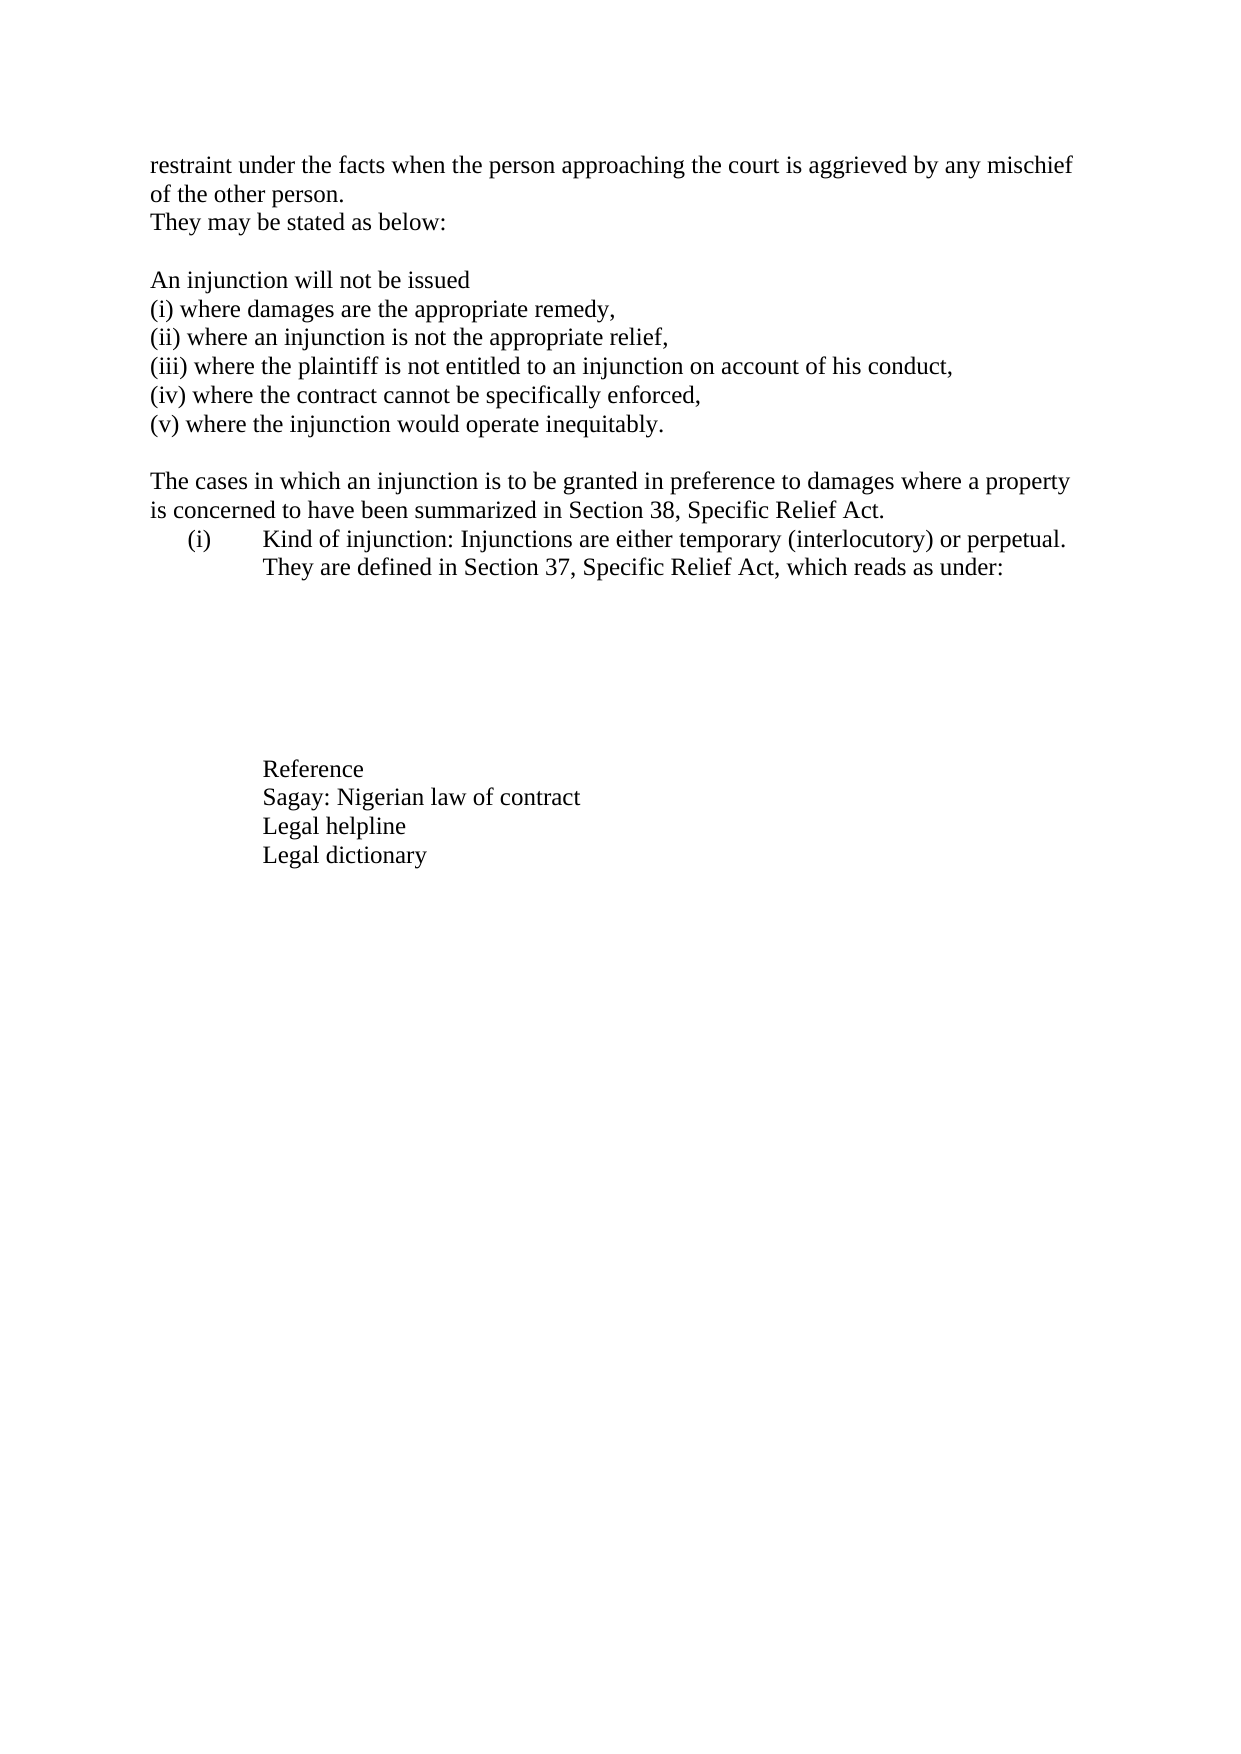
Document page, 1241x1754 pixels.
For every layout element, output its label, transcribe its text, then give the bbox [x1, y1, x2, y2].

list Sagay: Nigerian law of contract [262, 782, 1090, 811]
list Kind of injunction: Injunctions are either temporary (interlocutory) or perpetual. They are defined in Section 37, Specific Relief Act, which reads as under: [187, 524, 1090, 581]
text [150, 150, 1090, 207]
text They may be stated as below: [150, 207, 1090, 236]
list Legal dictionary [262, 840, 1090, 869]
text The cases in which an injunction is to be granted in preference to damages where a property is concerned to have been summarized in Section 38, Specific Relief Act. [150, 466, 1090, 524]
list Legal helpline [262, 811, 1090, 840]
text (ii) where an injunction is not the appropriate relief, [150, 322, 1090, 351]
text (i) where damages are the appropriate remedy, [150, 294, 1090, 322]
text (v) where the injunction would operate inequitably. [150, 409, 1090, 437]
list Reference [262, 754, 1090, 782]
text An injunction will not be issued [150, 265, 1090, 294]
text (iv) where the contract cannot be specifically enforced, [150, 380, 1090, 409]
text (iii) where the plaintiff is not entitled to an injunction on account of his conduct, [150, 351, 1090, 380]
